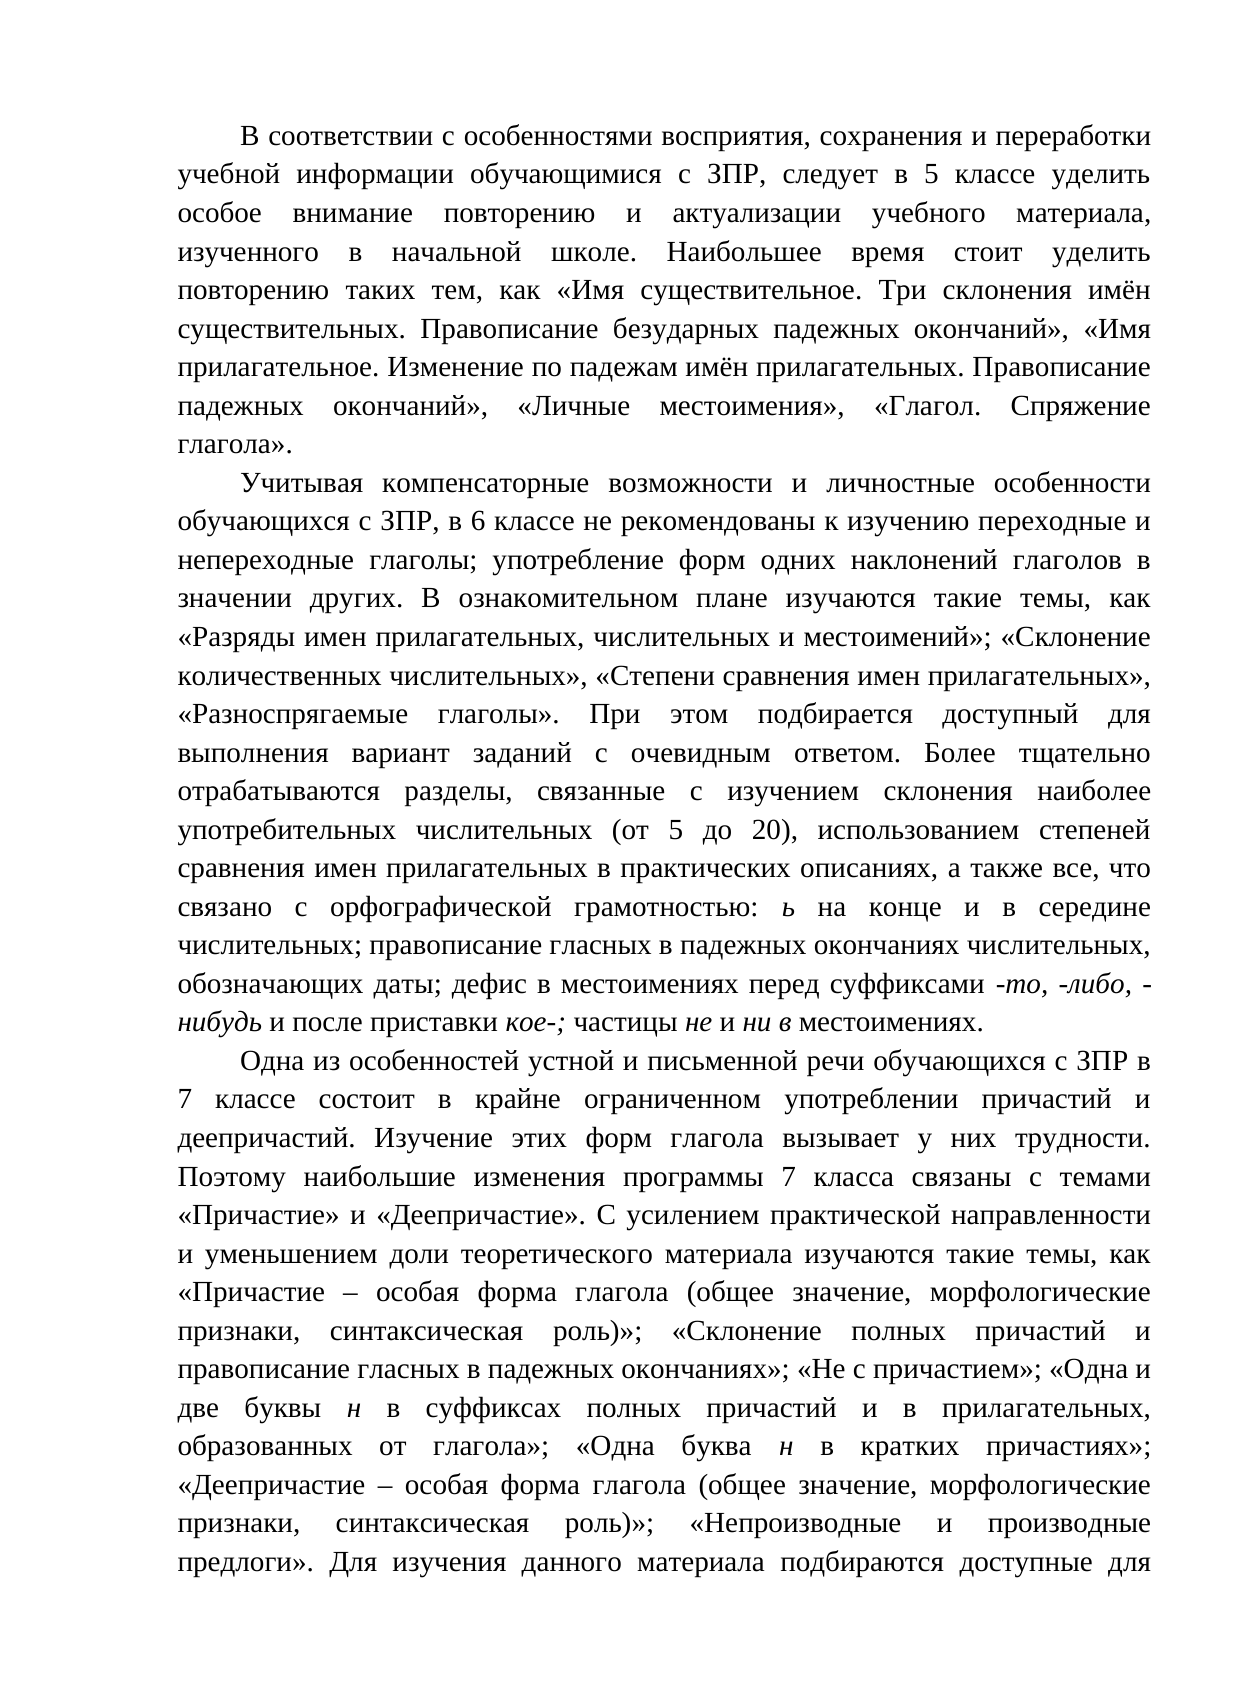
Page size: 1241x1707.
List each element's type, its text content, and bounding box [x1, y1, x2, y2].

text В соответствии с особенностями восприятия, сохранения и переработки учебной информации обучающимися с ЗПР, следует в 5 классе уделить особое внимание повторению и актуализации учебного материала, изученного в начальной школе. Наибольшее время стоит уделить повторению таких тем, как «Имя существительное. Три склонения имён существительных. Правописание безударных падежных окончаний», «Имя прилагательное. Изменение по падежам имён прилагательных. Правописание падежных окончаний», «Личные местоимения», «Глагол. Спряжение глагола». [177, 118, 1152, 460]
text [177, 1043, 1152, 1578]
text Учитывая компенсаторные возможности и личностные особенности обучающихся с ЗПР, в 6 классе не рекомендованы к изучению переходные и непереходные глаголы; употребление форм одних наклонений глаголов в значении других. В ознакомительном плане изучаются такие темы, как «Разряды имен прилагательных, числительных и местоимений»; «Склонение количественных числительных», «Степени сравнения имен прилагательных», «Разноспрягаемые глаголы». При этом подбирается доступный для выполнения вариант заданий с очевидным ответом. Более тщательно отрабатываются разделы, связанные с изучением склонения наиболее употребительных числительных (от 5 до 20), использованием степеней сравнения имен прилагательных в практических описаниях, а также все, что связано с орфографической грамотностью: ь на конце и в середине числительных; правописание гласных в падежных окончаниях числительных, обозначающих даты; дефис в местоимениях перед суффиксами -то, -либо, -нибудь и после приставки кое-; частицы не и ни в местоимениях. [177, 465, 1152, 1038]
